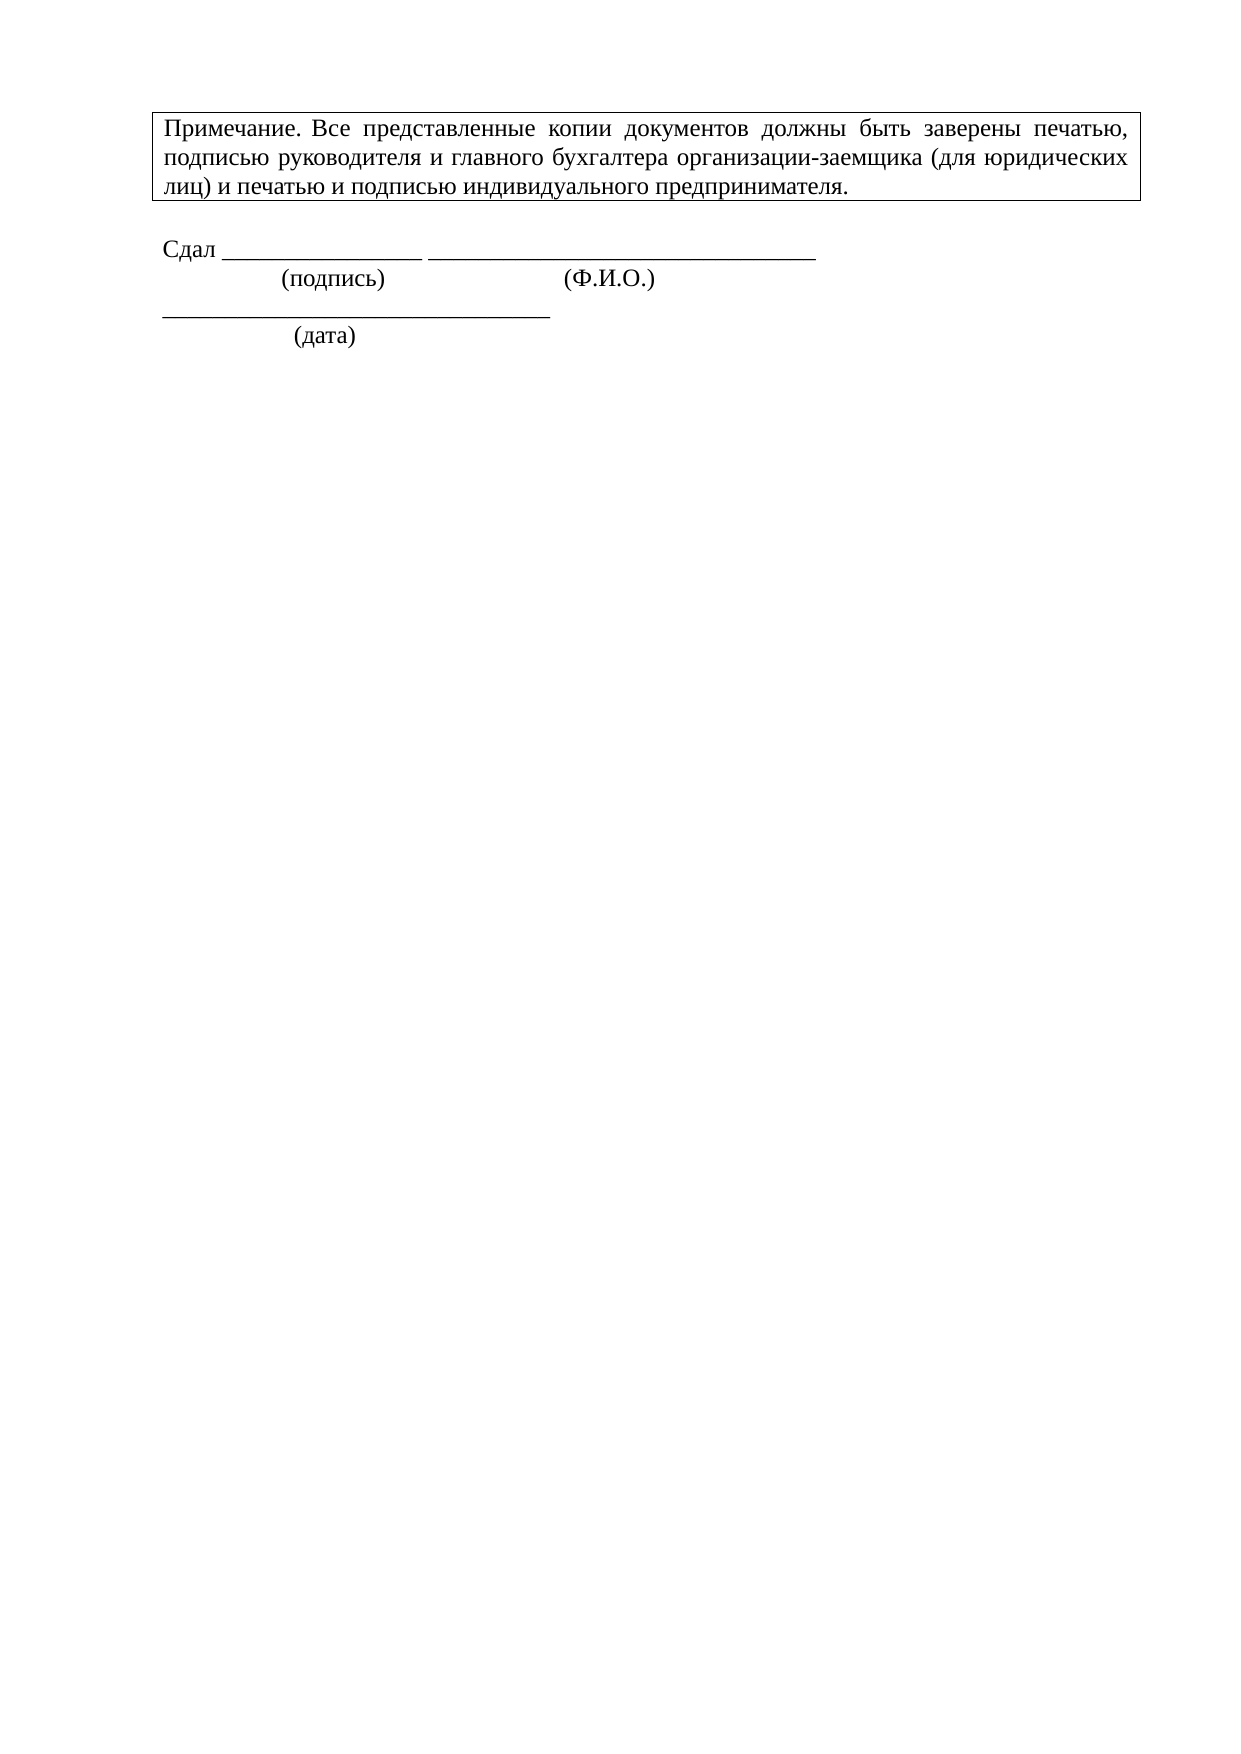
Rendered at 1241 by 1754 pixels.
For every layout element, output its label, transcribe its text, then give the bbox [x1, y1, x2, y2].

text Сдал ________________ _______________________________ [162, 234, 1107, 263]
text (подпись) (Ф.И.О.) [162, 263, 1107, 292]
text _______________________________ [162, 292, 1107, 320]
table_cell Примечание. Все представленные копии документов должны быть заверены печатью, подписью руководителя и главного бухгалтера организации-заемщика (для юридических лиц) и печатью и подписью индивидуального предпринимателя. [153, 113, 1140, 199]
text (дата) [162, 320, 1107, 349]
